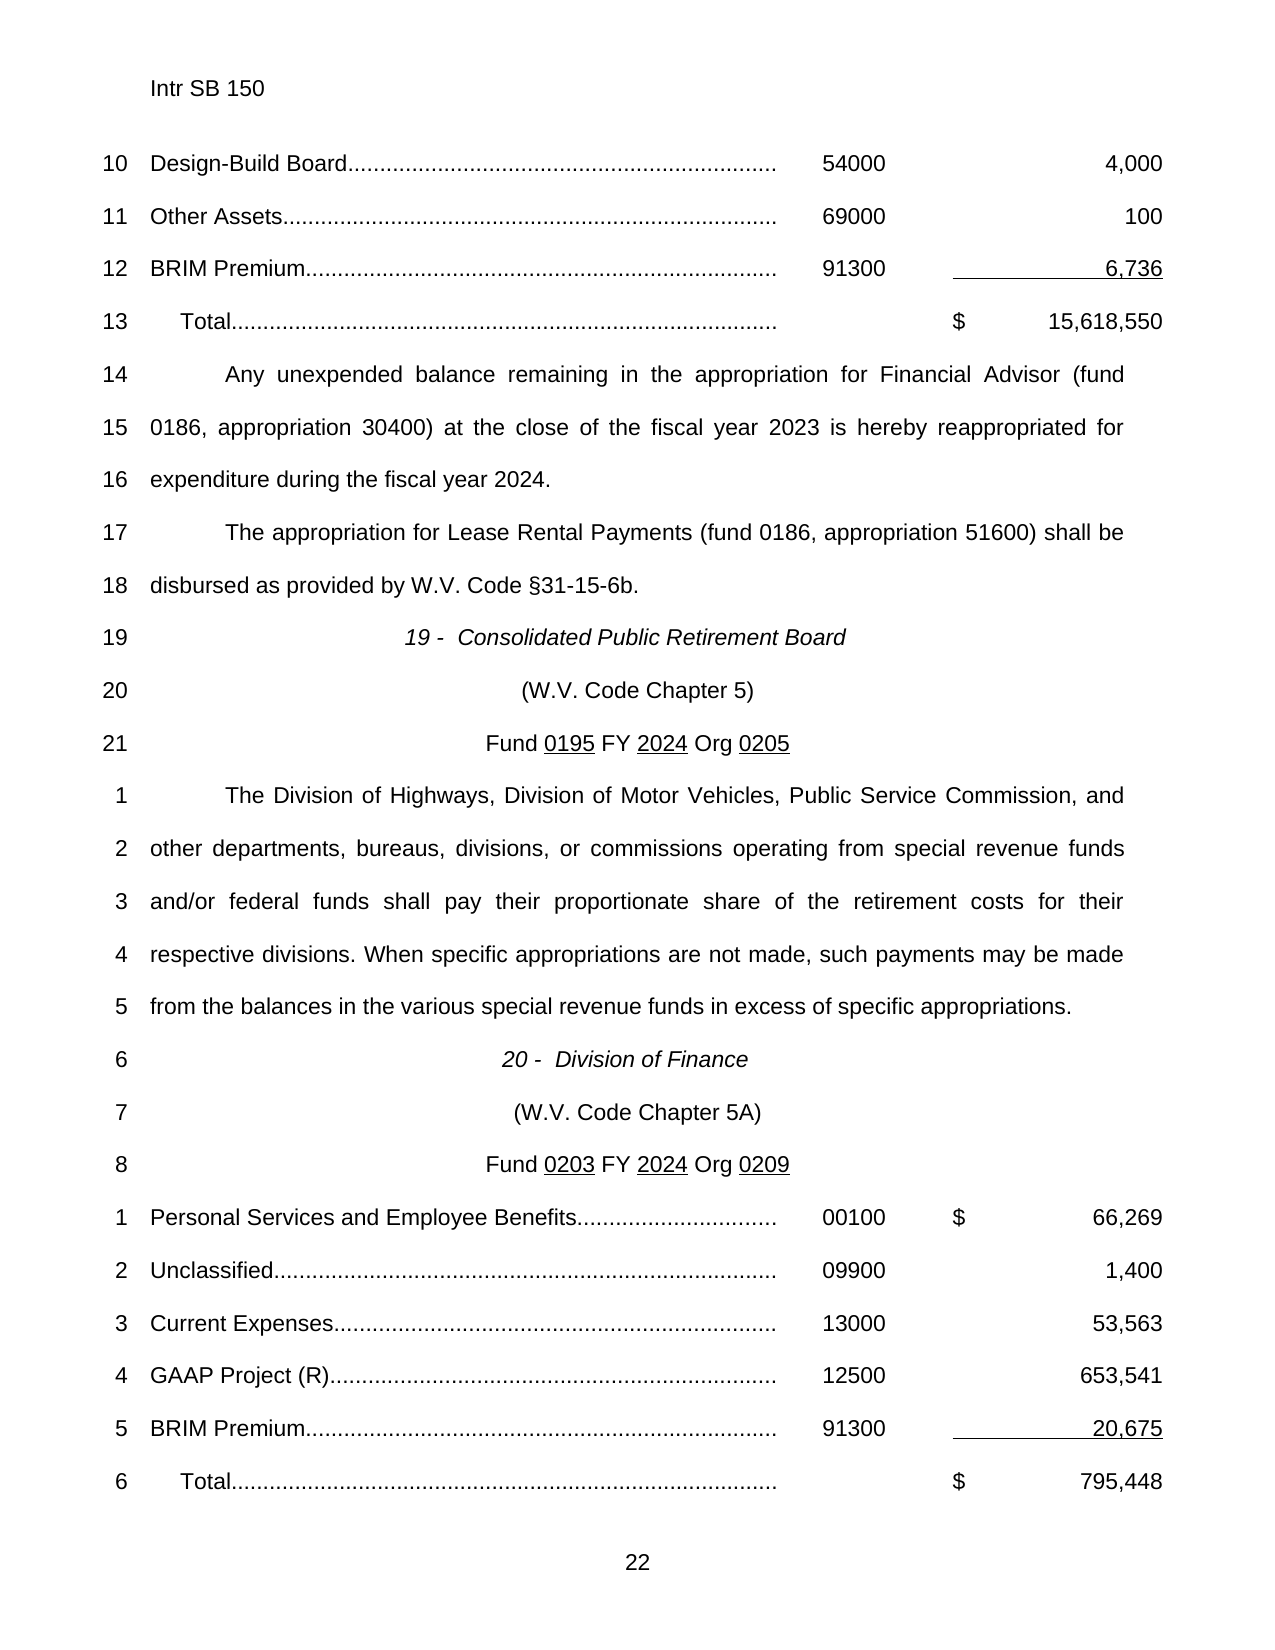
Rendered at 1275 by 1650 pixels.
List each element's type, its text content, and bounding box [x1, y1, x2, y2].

text BRIM Premium 91300 20,675 [150, 1415, 1125, 1441]
text Total $ 795,448 [150, 1468, 1125, 1494]
text Unclassified 09900 1,400 [150, 1257, 1125, 1283]
list Division of Finance [150, 1046, 1125, 1072]
text Fund 0203 FY 2024 Org 0209 [150, 1151, 1125, 1178]
text Fund 0195 FY 2024 Org 0205 [150, 730, 1125, 756]
text The appropriation for Lease Rental Payments (fund 0186, appropriation 51600) shall be disbursed as provided by W.V. Code §31-15-6b. [150, 519, 1125, 598]
text Design-Build Board 54000 4,000 [150, 150, 1125, 176]
text (W.V. Code Chapter 5A) [150, 1099, 1125, 1125]
text Other Assets 69000 100 [150, 203, 1125, 229]
text Any unexpended balance remaining in the appropriation for Financial Advisor (fund 0186, appropriation 30400) at the close of the fiscal year 2023 is hereby reappropriated for expenditure during the fiscal year 2024. [150, 361, 1125, 493]
text The Division of Highways, Division of Motor Vehicles, Public Service Commission, and other departments, bureaus, divisions, or commissions operating from special revenue funds and/or federal funds shall pay their proportionate share of the retirement costs for their respective divisions. When specific appropriations are not made, such payments may be made from the balances in the various special revenue funds in excess of specific appropriations. [150, 782, 1125, 1020]
text GAAP Project (R) 12500 653,541 [150, 1362, 1125, 1389]
text Personal Services and Employee Benefits 00100 $ 66,269 [150, 1204, 1125, 1231]
list Consolidated Public Retirement Board [150, 624, 1125, 651]
text (W.V. Code Chapter 5) [150, 677, 1125, 703]
text Current Expenses 13000 53,563 [150, 1309, 1125, 1336]
text BRIM Premium 91300 6,736 [150, 255, 1125, 282]
text Total $ 15,618,550 [150, 308, 1125, 334]
